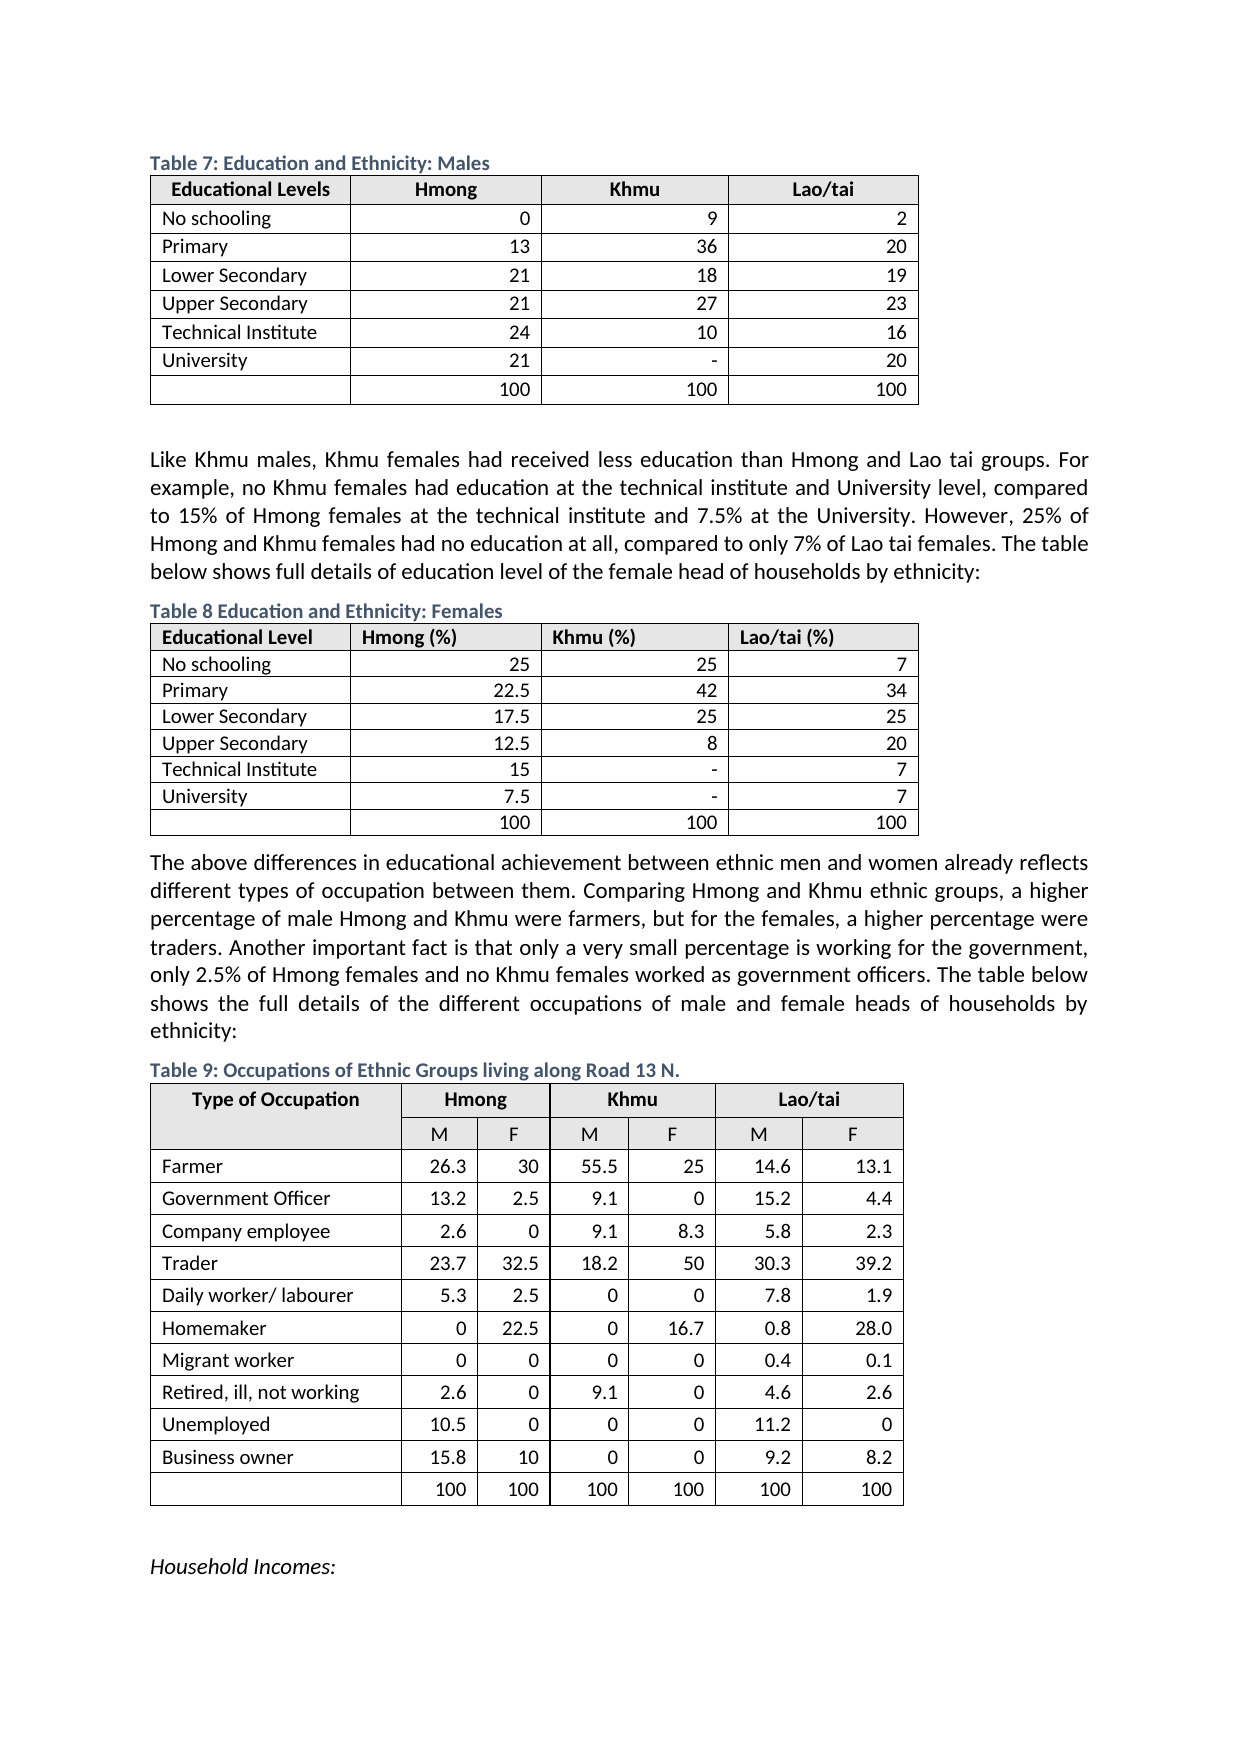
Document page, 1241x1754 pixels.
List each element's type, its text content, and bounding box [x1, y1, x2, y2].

text The above differences in educational achievement between ethnic men and women already reflects different types of occupation between them. Comparing Hmong and Khmu ethnic groups, a higher percentage of male Hmong and Khmu were farmers, but for the females, a higher percentage were traders. Another important fact is that only a very small percentage is working for the government, only 2.5% of Hmong females and no Khmu females worked as government officers. The table below shows the full details of the different occupations of male and female heads of households by ethnicity: [150, 848, 1090, 1045]
table_cell 2.3 [803, 1215, 903, 1246]
table_header Khmu [542, 176, 728, 204]
table_cell 0 [629, 1183, 715, 1214]
table_cell 30 [478, 1150, 549, 1182]
table_cell Unemployed [151, 1409, 401, 1440]
table_cell Primary [151, 234, 350, 261]
table_cell 16.7 [629, 1312, 715, 1343]
table_cell - [542, 348, 728, 375]
table_cell Daily worker/ labourer [151, 1280, 401, 1311]
table_cell Business owner [151, 1441, 401, 1472]
table_cell 0 [551, 1344, 628, 1375]
table_cell 8.3 [629, 1215, 715, 1246]
table_cell 15.8 [402, 1441, 477, 1472]
table_cell 13.2 [402, 1183, 477, 1214]
table_cell Lower Secondary [151, 704, 350, 729]
table_cell 0 [629, 1280, 715, 1311]
table_cell 42 [542, 677, 728, 703]
table_cell University [151, 348, 350, 375]
table_cell 32.5 [478, 1247, 549, 1278]
table_cell 0 [803, 1409, 903, 1440]
table_cell 20 [729, 730, 918, 756]
table_cell 7 [729, 783, 918, 808]
table_header Hmong [351, 176, 541, 204]
table_cell 22.5 [478, 1312, 549, 1343]
table_cell 9.1 [551, 1215, 628, 1246]
table_cell 0.4 [716, 1344, 802, 1375]
table_cell F [803, 1118, 903, 1149]
table_header Hmong [402, 1084, 549, 1117]
table_header Khmu [551, 1084, 715, 1117]
table_cell [151, 376, 350, 404]
table_cell 0 [478, 1215, 549, 1246]
table_header Lao/tai (%) [729, 624, 918, 650]
table_cell 100 [542, 376, 728, 404]
table_cell 0 [551, 1280, 628, 1311]
table_cell 0 [402, 1344, 477, 1375]
table_cell 23.7 [402, 1247, 477, 1278]
table_cell 20 [729, 348, 918, 375]
table_cell 27 [542, 291, 728, 318]
table_cell 19 [729, 262, 918, 289]
table_header Lao/tai [729, 176, 918, 204]
table_cell 0 [478, 1344, 549, 1375]
table_cell Upper Secondary [151, 291, 350, 318]
table_cell 10 [542, 319, 728, 347]
table_cell 2 [729, 205, 918, 232]
text Table 7: Education and Ethnicity: Males [150, 150, 1090, 175]
table_cell 100 [729, 376, 918, 404]
table_header Type of Occupation [151, 1084, 401, 1149]
table_cell 2.6 [803, 1376, 903, 1408]
table_cell 2.5 [478, 1183, 549, 1214]
table_cell 0 [551, 1409, 628, 1440]
table_cell 10.5 [402, 1409, 477, 1440]
text Like Khmu males, Khmu females had received less education than Hmong and Lao tai groups. For example, no Khmu females had education at the technical institute and University level, compared to 15% of Hmong females at the technical institute and 7.5% at the University. However, 25% of Hmong and Khmu females had no education at all, compared to only 7% of Lao tai females. The table below shows full details of education level of the female head of households by ethnicity: [150, 445, 1090, 585]
table_cell M [402, 1118, 477, 1149]
table_cell Migrant worker [151, 1344, 401, 1375]
table_cell 22.5 [351, 677, 541, 703]
text Table 9: Occupations of Ethnic Groups living along Road 13 N. [150, 1057, 1090, 1083]
table_cell Lower Secondary [151, 262, 350, 289]
table_cell 26.3 [402, 1150, 477, 1182]
table_cell 11.2 [716, 1409, 802, 1440]
table_cell 100 [351, 376, 541, 404]
table_cell 50 [629, 1247, 715, 1278]
table_cell 20 [729, 234, 918, 261]
table_cell Upper Secondary [151, 730, 350, 756]
table_cell 100 [716, 1473, 802, 1504]
table_cell - [542, 757, 728, 782]
table_cell 0 [478, 1376, 549, 1408]
table_cell 0 [629, 1409, 715, 1440]
table_cell 7.8 [716, 1280, 802, 1311]
table_cell 9.1 [551, 1376, 628, 1408]
table_cell 14.6 [716, 1150, 802, 1182]
table_cell 16 [729, 319, 918, 347]
table_cell 21 [351, 348, 541, 375]
table_cell Farmer [151, 1150, 401, 1182]
table_cell 25 [542, 704, 728, 729]
table_cell 2.6 [402, 1215, 477, 1246]
table_cell 8.2 [803, 1441, 903, 1472]
table_cell 0.8 [716, 1312, 802, 1343]
table_cell 30.3 [716, 1247, 802, 1278]
table_cell Primary [151, 677, 350, 703]
table_cell 100 [542, 810, 728, 835]
table_cell 1.9 [803, 1280, 903, 1311]
table_header Educational Level [151, 624, 350, 650]
table_cell 0 [629, 1376, 715, 1408]
table_cell 4.6 [716, 1376, 802, 1408]
table_cell 100 [729, 810, 918, 835]
table_cell 0 [402, 1312, 477, 1343]
table_cell 2.6 [402, 1376, 477, 1408]
table_cell 7.5 [351, 783, 541, 808]
table_cell University [151, 783, 350, 808]
table_cell 100 [629, 1473, 715, 1504]
table_cell 100 [402, 1473, 477, 1504]
table_cell 18.2 [551, 1247, 628, 1278]
table_cell [151, 810, 350, 835]
table_cell Technical Institute [151, 757, 350, 782]
table_cell 2.5 [478, 1280, 549, 1311]
table_cell 0.1 [803, 1344, 903, 1375]
table_cell No schooling [151, 205, 350, 232]
table_cell F [478, 1118, 549, 1149]
table_header Educational Levels [151, 176, 350, 204]
table_cell Retired, ill, not working [151, 1376, 401, 1408]
text Table 8 Education and Ethnicity: Females [150, 598, 1090, 623]
table_cell 10 [478, 1441, 549, 1472]
table_cell 34 [729, 677, 918, 703]
table_cell 5.3 [402, 1280, 477, 1311]
table_cell No schooling [151, 651, 350, 676]
table_cell M [716, 1118, 802, 1149]
table_cell 100 [803, 1473, 903, 1504]
table_cell 100 [551, 1473, 628, 1504]
text Household Incomes: [150, 1552, 1090, 1580]
table_cell 100 [351, 810, 541, 835]
table_cell 18 [542, 262, 728, 289]
table_cell 0 [629, 1441, 715, 1472]
table_cell 15.2 [716, 1183, 802, 1214]
table_cell 28.0 [803, 1312, 903, 1343]
table_cell 21 [351, 262, 541, 289]
table_cell 23 [729, 291, 918, 318]
table_cell Technical Institute [151, 319, 350, 347]
table_header Lao/tai [716, 1084, 903, 1117]
table_cell - [542, 783, 728, 808]
table_cell 0 [551, 1312, 628, 1343]
table_cell 21 [351, 291, 541, 318]
table_cell Company employee [151, 1215, 401, 1246]
table_cell 5.8 [716, 1215, 802, 1246]
table_cell 13 [351, 234, 541, 261]
table_cell 9.1 [551, 1183, 628, 1214]
table_cell 0 [629, 1344, 715, 1375]
table_cell 9 [542, 205, 728, 232]
table_cell F [629, 1118, 715, 1149]
table_cell Trader [151, 1247, 401, 1278]
table_cell Government Officer [151, 1183, 401, 1214]
table_cell [151, 1473, 401, 1504]
table_cell Homemaker [151, 1312, 401, 1343]
table_cell 12.5 [351, 730, 541, 756]
table_cell 25 [542, 651, 728, 676]
table_cell 39.2 [803, 1247, 903, 1278]
table_cell 15 [351, 757, 541, 782]
table_cell 7 [729, 757, 918, 782]
table_cell 24 [351, 319, 541, 347]
table_cell 25 [351, 651, 541, 676]
table_cell 7 [729, 651, 918, 676]
table_cell 8 [542, 730, 728, 756]
table_cell 0 [351, 205, 541, 232]
table_cell 25 [629, 1150, 715, 1182]
table_cell 55.5 [551, 1150, 628, 1182]
table_header Khmu (%) [542, 624, 728, 650]
table_cell 0 [478, 1409, 549, 1440]
table_cell 100 [478, 1473, 549, 1504]
table_cell 36 [542, 234, 728, 261]
table_cell 17.5 [351, 704, 541, 729]
table_cell 25 [729, 704, 918, 729]
table_header Hmong (%) [351, 624, 541, 650]
table_cell 0 [551, 1441, 628, 1472]
table_cell 9.2 [716, 1441, 802, 1472]
table_cell 13.1 [803, 1150, 903, 1182]
table_cell 4.4 [803, 1183, 903, 1214]
table_cell M [551, 1118, 628, 1149]
